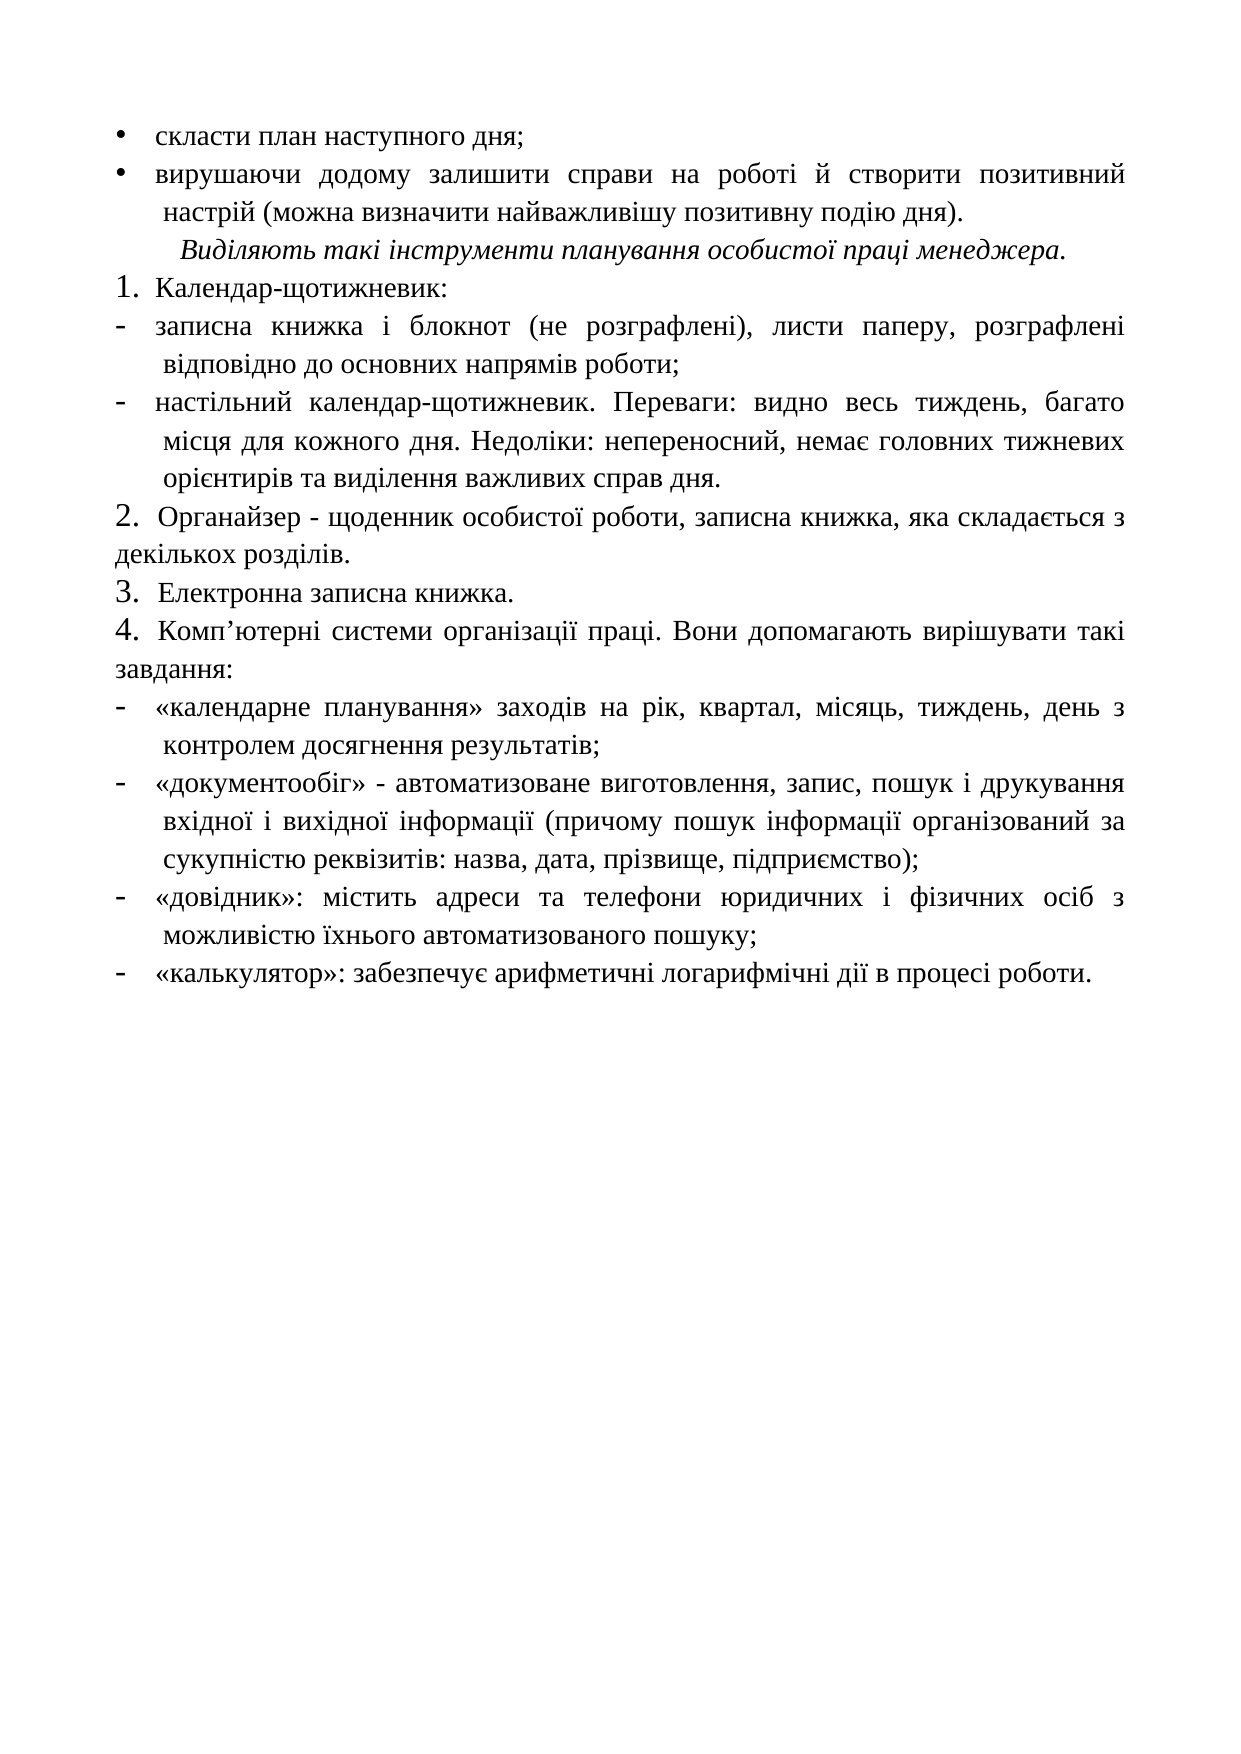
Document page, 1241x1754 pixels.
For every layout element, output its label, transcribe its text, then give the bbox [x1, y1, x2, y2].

list настільний календар-щотижневик. Переваги: видно весь тиждень, багато місця для кожного дня. Недоліки: непереносний, немає головних тижневих орієнтирів та виділення важливих справ дня. [115, 381, 1126, 496]
list Органайзер - щоденник особистої роботи, записна книжка, яка складається з декількох розділів. [115, 496, 1126, 572]
list Календар-щотижневик: [115, 267, 1126, 305]
list записна книжка і блокнот (не розграфлені), листи паперу, розграфлені відповідно до основних напрямів роботи; [115, 305, 1126, 381]
list скласти план наступного дня; [115, 115, 1126, 153]
list «документообіг» - автоматизоване виготовлення, запис, пошук і друкування вхідної і вихідної інформації (причому пошук інформації організований за сукупністю реквізитів: назва, дата, прізвище, підприємство); [115, 762, 1126, 876]
list Електронна записна книжка. [115, 572, 1126, 609]
list «календарне планування» заходів на рік, квартал, місяць, тиждень, день з контролем досягнення результатів; [115, 686, 1126, 762]
list Комп’ютерні системи організації праці. Вони допомагають вирішувати такі завдання: [115, 609, 1126, 686]
text Виділяють такі інструменти планування особистої праці менеджера. [115, 229, 1126, 267]
list вирушаючи додому залишити справи на роботі й створити позитивний настрій (можна визначити найважливішу позитивну подію дня). [115, 153, 1126, 229]
list «довідник»: містить адреси та телефони юридичних і фізичних осіб з можливістю їхнього автоматизованого пошуку; [115, 876, 1126, 952]
list «калькулятор»: забезпечує арифметичні логарифмічні дії в процесі роботи. [115, 952, 1126, 990]
